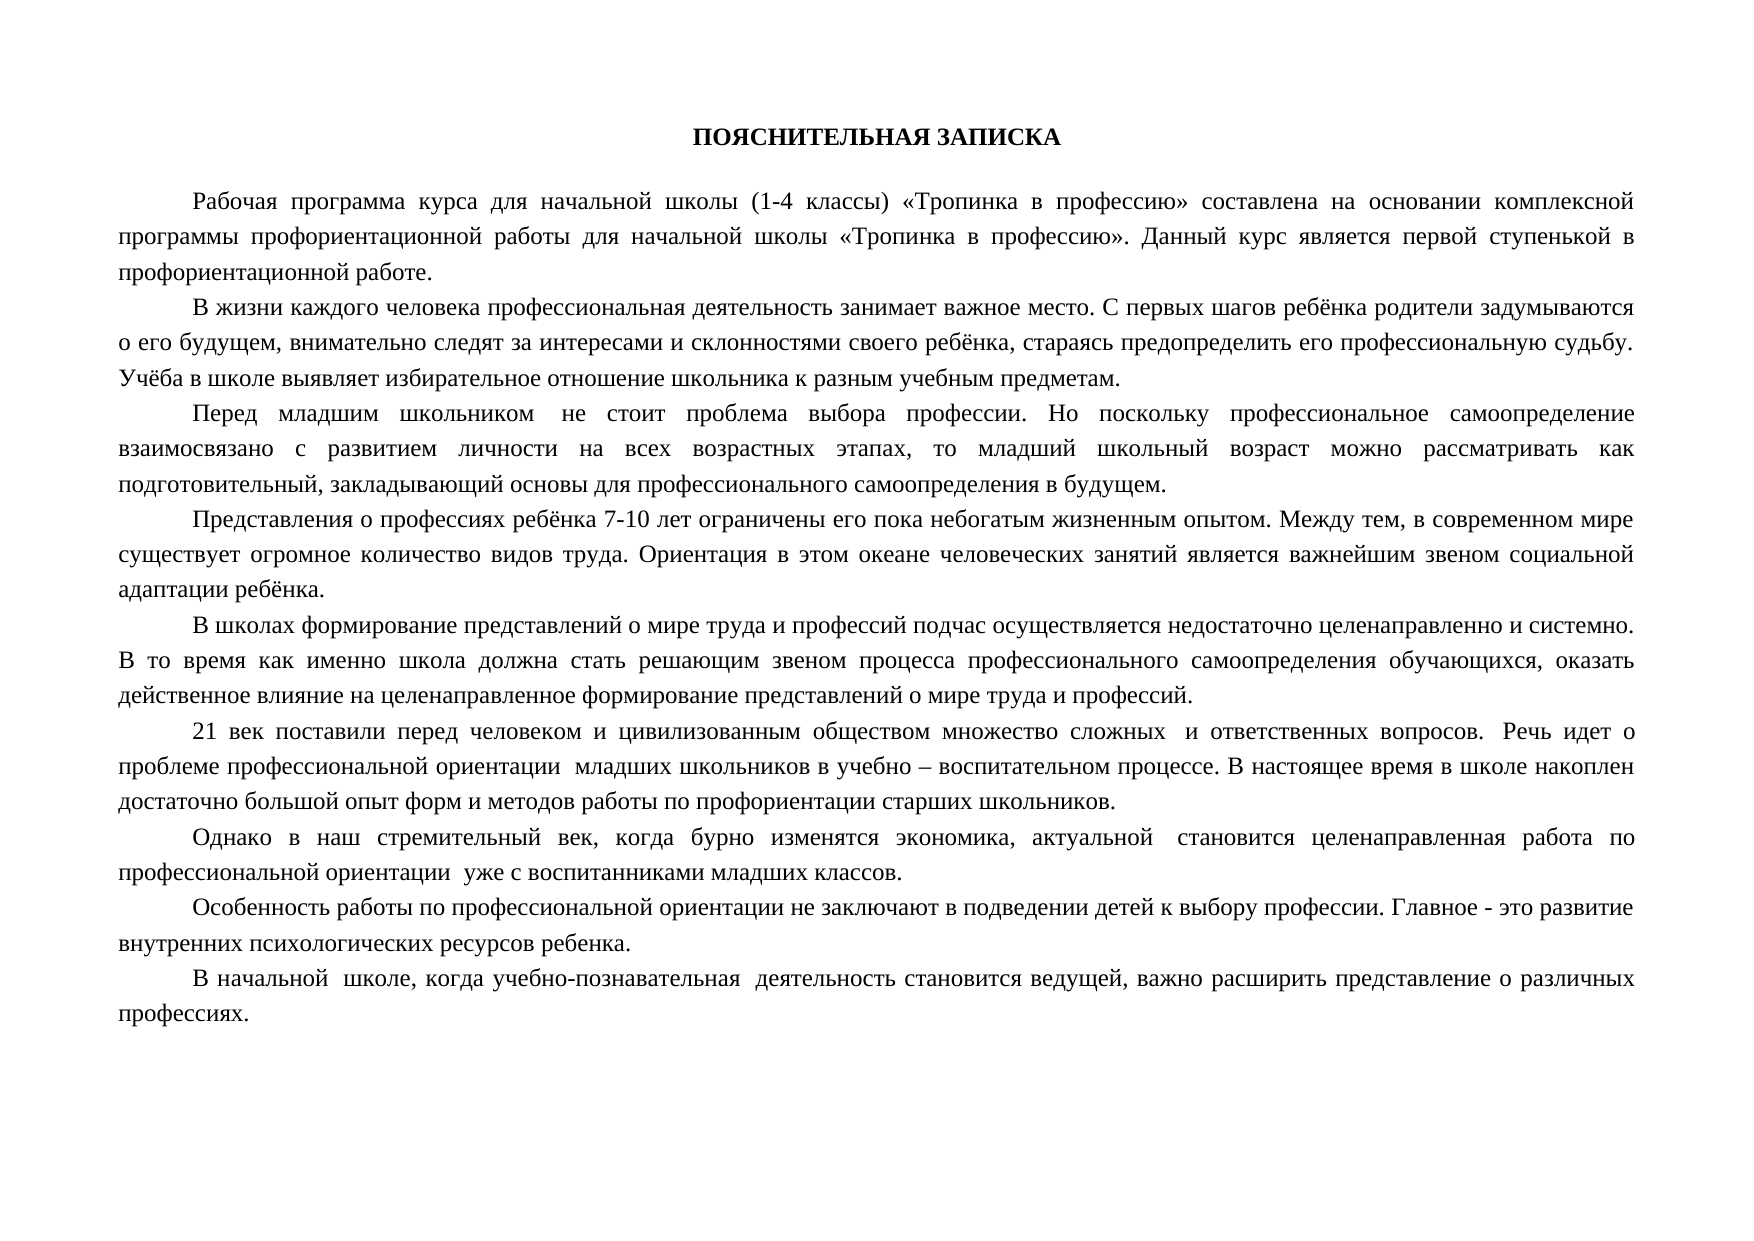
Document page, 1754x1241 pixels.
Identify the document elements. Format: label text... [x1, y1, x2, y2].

text Особенность работы по профессиональной ориентации не заключают в подведении детей к выбору профессии. Главное - это развитие внутренних психологических ресурсов ребенка. [118, 886, 1636, 956]
text Перед младшим школьником не стоит проблема выбора профессии. Но поскольку профессиональное самоопределение взаимосвязано с развитием личности на всех возрастных этапах, то младший школьный возраст можно рассматривать как подготовительный, закладывающий основы для профессионального самоопределения в будущем. [118, 391, 1636, 497]
text Представления о профессиях ребёнка 7-10 лет ограничены его пока небогатым жизненным опытом. Между тем, в современном мире существует огромное количество видов труда. Ориентация в этом океане человеческих занятий является важнейшим звеном социальной адаптации ребёнка. [118, 497, 1636, 603]
text В жизни каждого человека профессиональная деятельность занимает важное место. С первых шагов ребёнка родители задумываются о его будущем, внимательно следят за интересами и склонностями своего ребёнка, стараясь предопределить его профессиональную судьбу. Учёба в школе выявляет избирательное отношение школьника к разным учебным предметам. [118, 286, 1636, 391]
text ПОЯСНИТЕЛЬНАЯ ЗАПИСКА [118, 122, 1636, 151]
text 21 век поставили перед человеком и цивилизованным обществом множество сложных и ответственных вопросов. Речь идет о проблеме профессиональной ориентации младших школьников в учебно – воспитательном процессе. В настоящее время в школе накоплен достаточно большой опыт форм и методов работы по профориентации старших школьников. [118, 709, 1636, 815]
text Однако в наш стремительный век, когда бурно изменятся экономика, актуальной становится целенаправленная работа по профессиональной ориентации уже с воспитанниками младших классов. [118, 815, 1636, 886]
text В начальной школе, когда учебно-познавательная деятельность становится ведущей, важно расширить представление о различных профессиях. [118, 956, 1636, 1027]
text Рабочая программа курса для начальной школы (1-4 классы) «Тропинка в профессию» составлена на основании комплексной программы профориентационной работы для начальной школы «Тропинка в профессию». Данный курс является первой ступенькой в профориентационной работе. [118, 179, 1636, 286]
text В школах формирование представлений о мире труда и профессий подчас осуществляется недостаточно целенаправленно и системно. В то время как именно школа должна стать решающим звеном процесса профессионального самоопределения обучающихся, оказать действенное влияние на целенаправленное формирование представлений о мире труда и профессий. [118, 603, 1636, 709]
